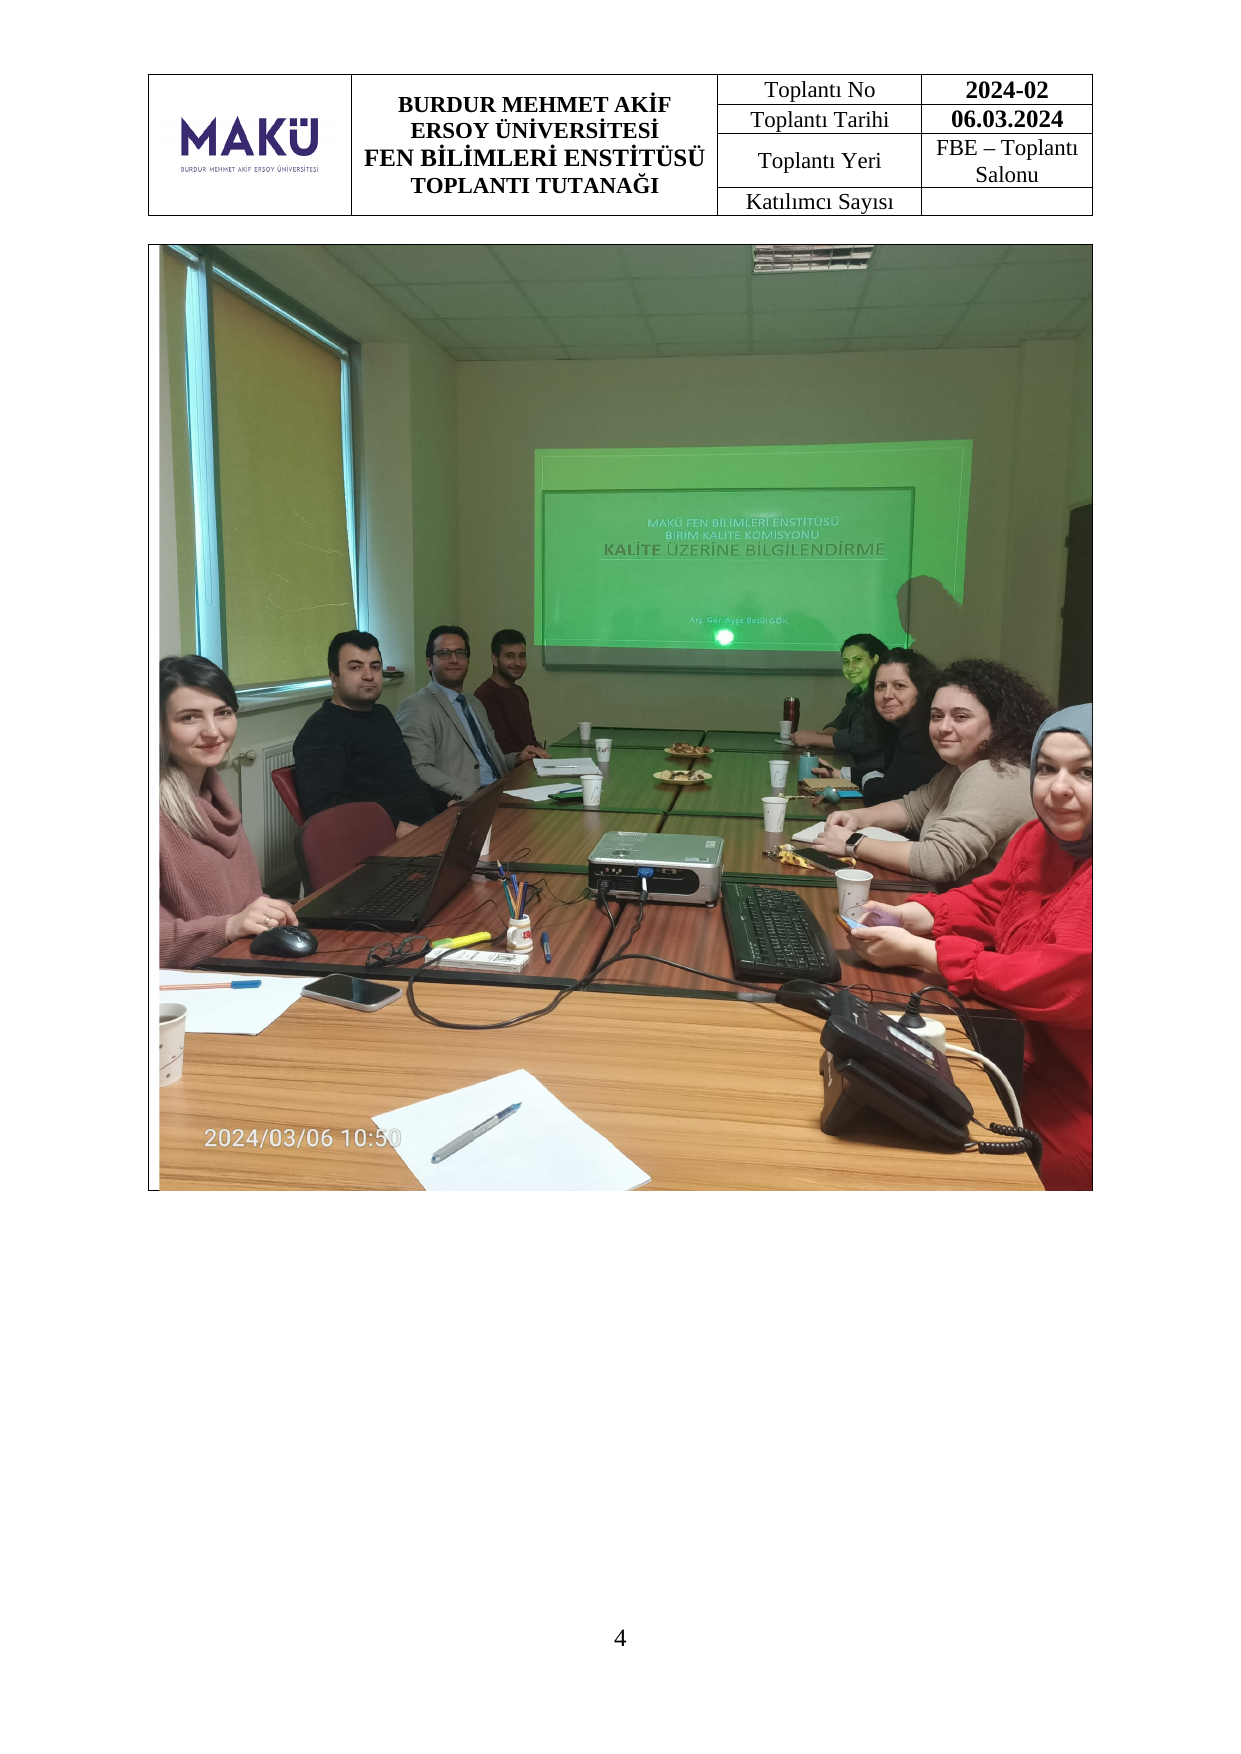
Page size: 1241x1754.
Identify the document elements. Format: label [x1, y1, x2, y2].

picture [160, 108, 340, 181]
table_cell [149, 245, 159, 1190]
picture [159, 245, 1093, 1191]
